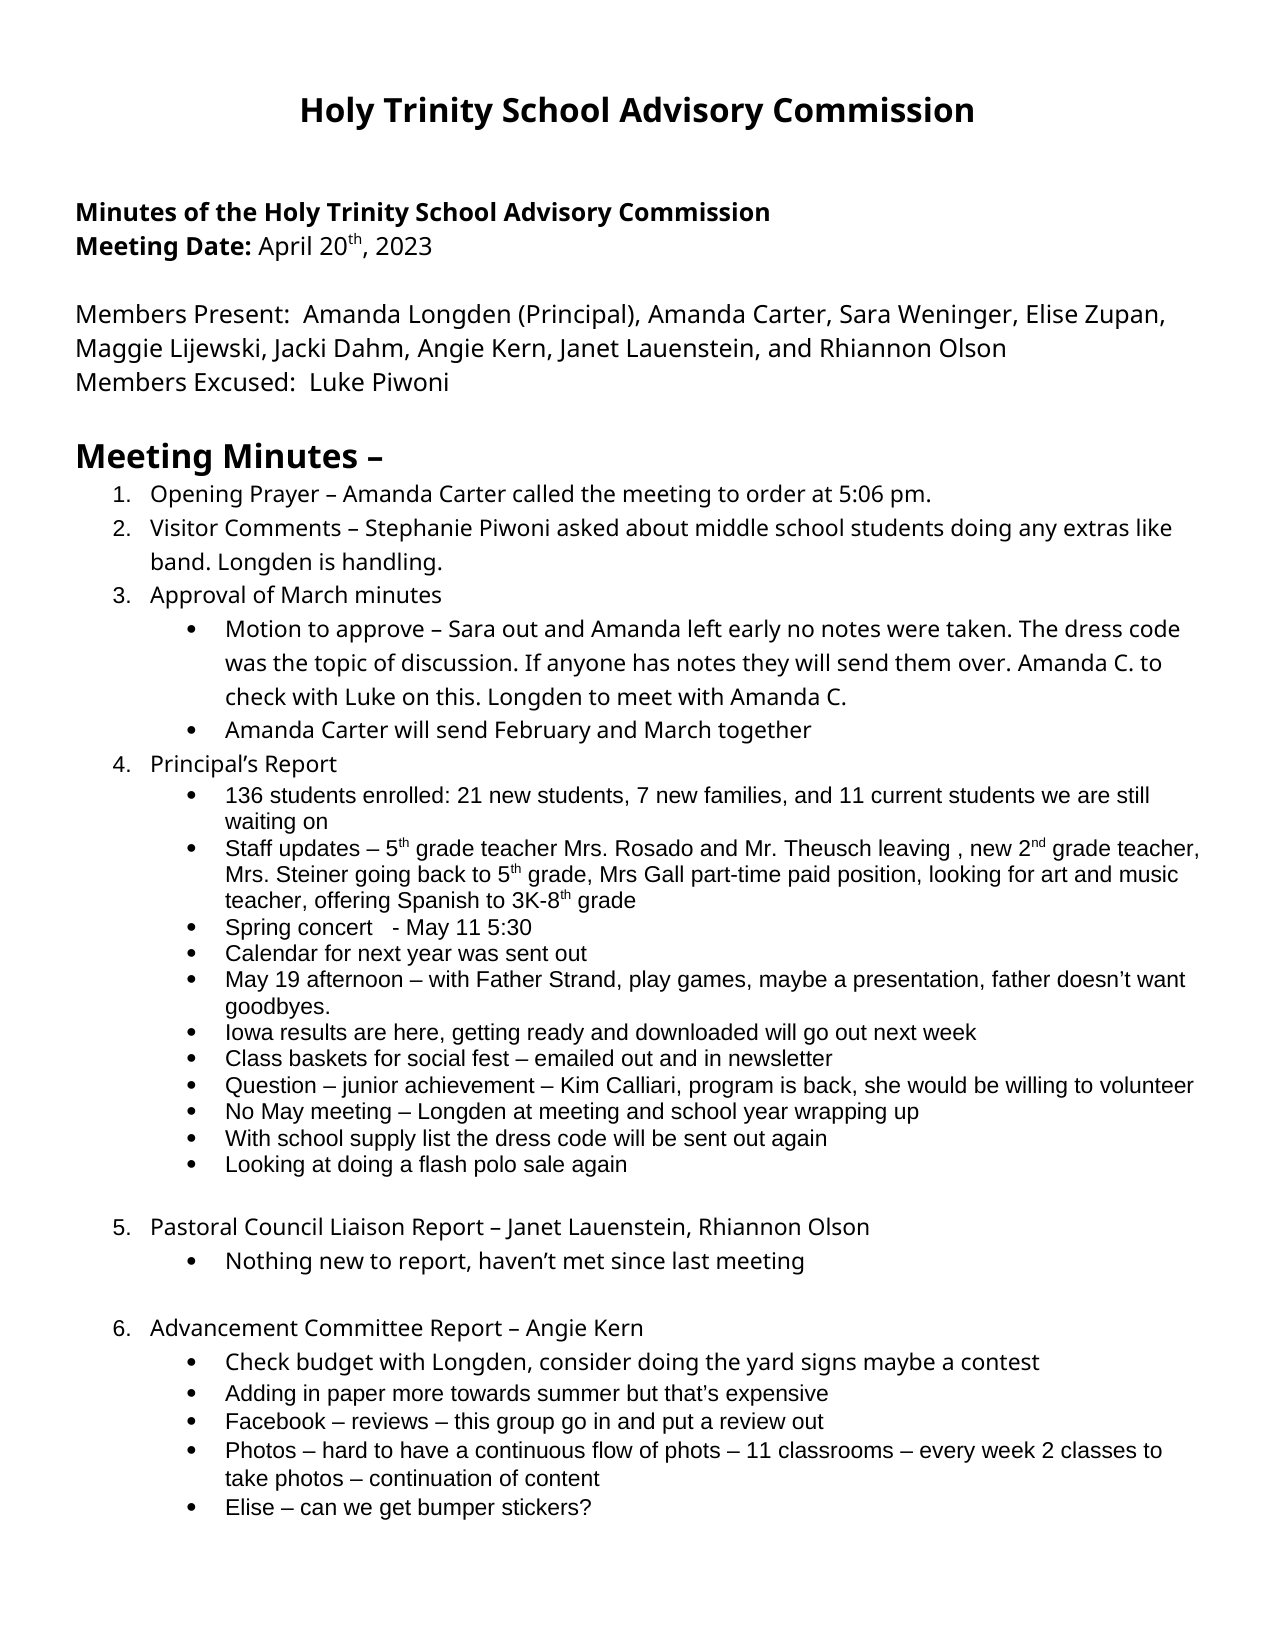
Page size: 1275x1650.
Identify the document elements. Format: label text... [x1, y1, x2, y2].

list Opening Prayer – Amanda Carter called the meeting to order at 5:06 pm. [112, 478, 1200, 509]
list Elise – can we get bumper stickers? [187, 1493, 1200, 1520]
list Looking at doing a flash polo sale again [187, 1151, 1200, 1177]
list Pastoral Council Liaison Report – Janet Lauenstein, Rhiannon Olson [112, 1211, 1200, 1242]
list Advancement Committee Report – Angie Kern [112, 1312, 1200, 1343]
list Principal’s Report [112, 748, 1200, 779]
list Photos – hard to have a continuous flow of phots – 11 classrooms – every week 2 classes to take photos – continuation of content [187, 1437, 1200, 1491]
text Members Excused: Luke Piwoni [75, 364, 1200, 399]
text Meeting Date: April 20th, 2023 [75, 228, 1200, 262]
list Staff updates – 5th grade teacher Mrs. Rosado and Mr. Theusch leaving , new 2nd grade teacher, Mrs. Steiner going back to 5th grade, Mrs Gall part-time paid position, looking for art and music teacher, offering Spanish to 3K-8th grade [187, 834, 1200, 914]
text Members Present: Amanda Longden (Principal), Amanda Carter, Sara Weninger, Elise Zupan, Maggie Lijewski, Jacki Dahm, Angie Kern, Janet Lauenstein, and Rhiannon Olson [75, 296, 1200, 364]
text Meeting Minutes – [75, 433, 1200, 478]
title Holy Trinity School Advisory Commission [75, 86, 1200, 132]
list Visitor Comments – Stephanie Piwoni asked about middle school students doing any extras like band. Longden is handling. [112, 512, 1200, 577]
list 136 students enrolled: 21 new students, 7 new families, and 11 current students we are still waiting on [187, 782, 1200, 834]
list Approval of March minutes [112, 579, 1200, 611]
text Minutes of the Holy Trinity School Advisory Commission [75, 194, 1200, 228]
list Class baskets for social fest – emailed out and in newsletter [187, 1045, 1200, 1072]
list Calendar for next year was sent out [187, 940, 1200, 966]
list Check budget with Longden, consider doing the yard signs maybe a contest [187, 1346, 1200, 1377]
list Question – junior achievement – Kim Calliari, program is back, she would be willing to volunteer [187, 1072, 1200, 1098]
list Adding in paper more towards summer but that’s expensive [187, 1380, 1200, 1406]
list Spring concert - May 11 5:30 [187, 914, 1200, 940]
list Iowa results are here, getting ready and downloaded will go out next week [187, 1019, 1200, 1045]
list Motion to approve – Sara out and Amanda left early no notes were taken. The dress code was the topic of discussion. If anyone has notes they will send them over. Amanda C. to check with Luke on this. Longden to meet with Amanda C. [187, 613, 1200, 712]
list No May meeting – Longden at meeting and school year wrapping up [187, 1098, 1200, 1124]
list May 19 afternoon – with Father Strand, play games, maybe a presentation, father doesn’t want goodbyes. [187, 966, 1200, 1019]
list Nothing new to report, haven’t met since last meeting [187, 1245, 1200, 1276]
list With school supply list the dress code will be sent out again [187, 1124, 1200, 1151]
list Amanda Carter will send February and March together [187, 714, 1200, 746]
list Facebook – reviews – this group go in and put a review out [187, 1408, 1200, 1434]
